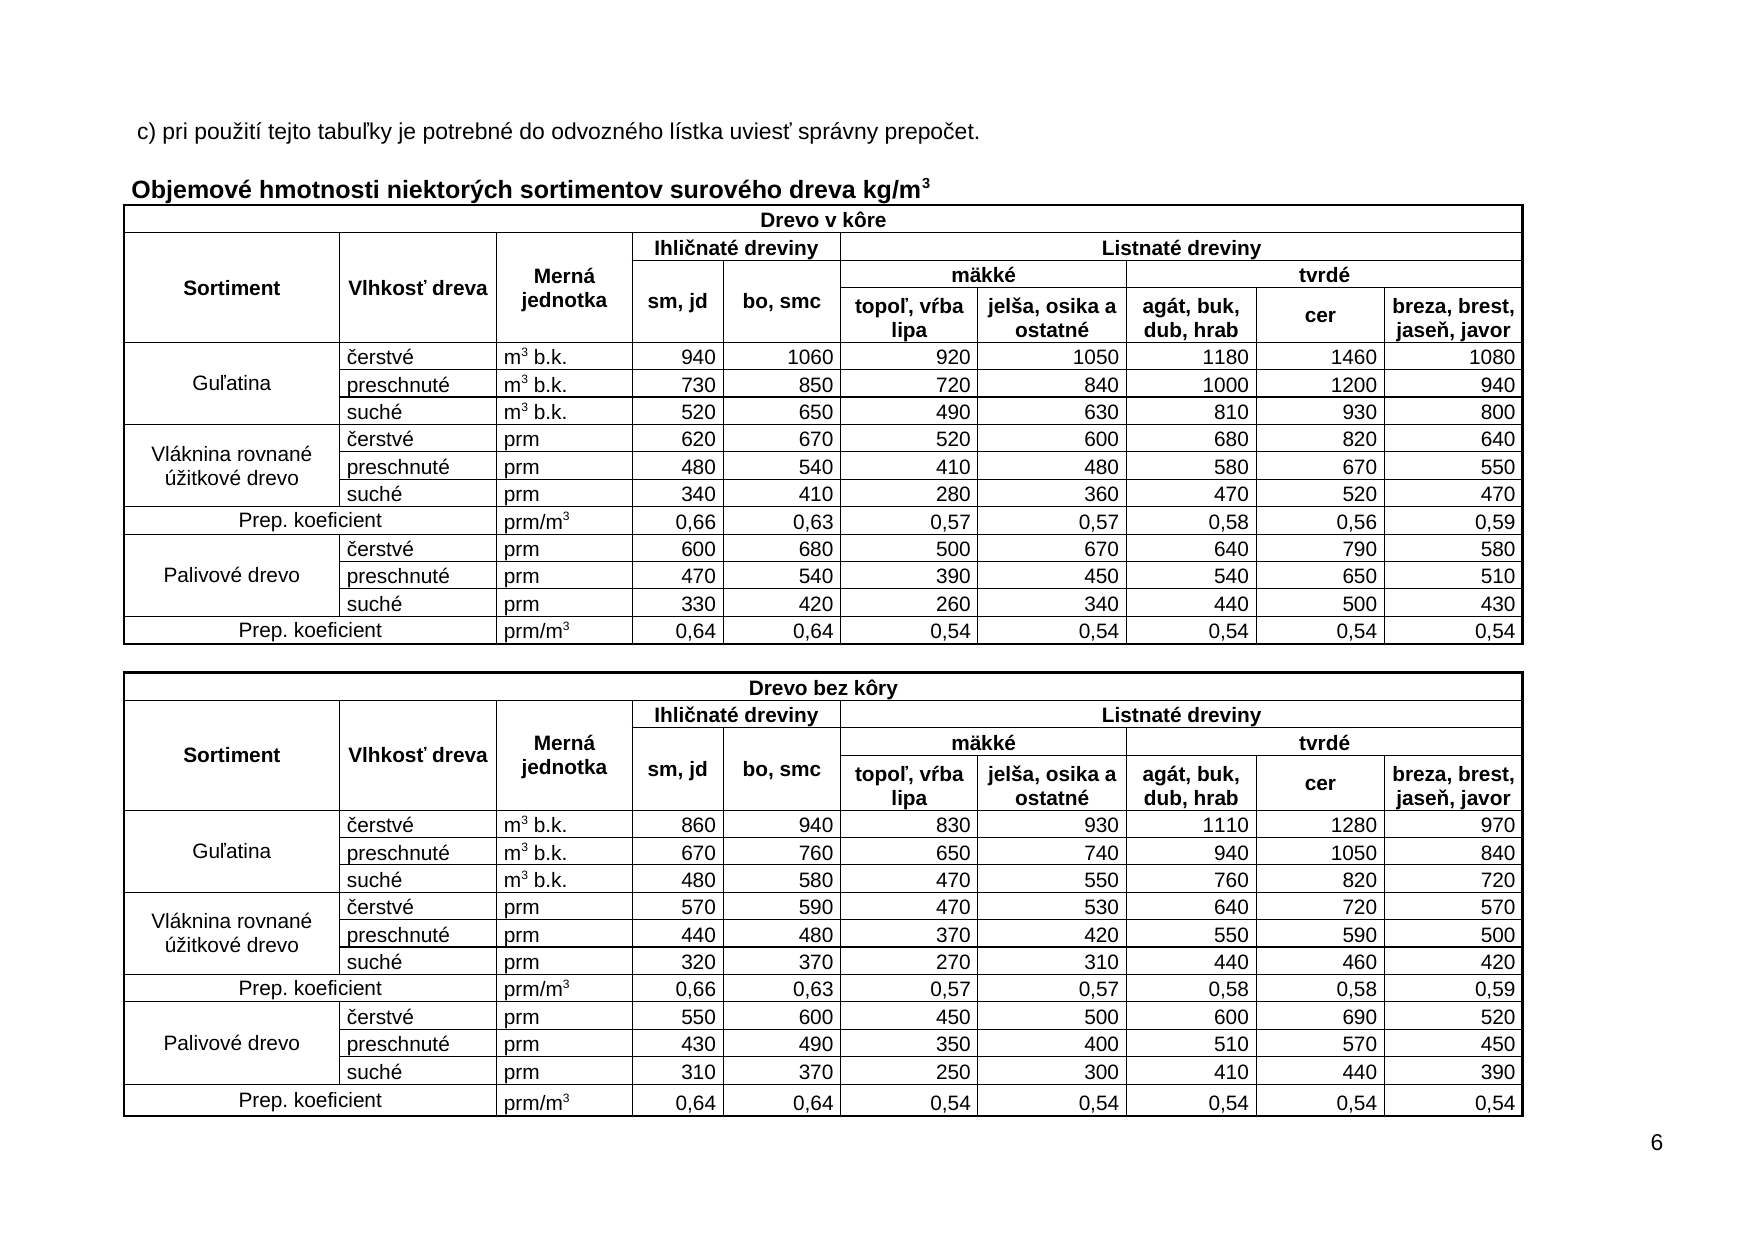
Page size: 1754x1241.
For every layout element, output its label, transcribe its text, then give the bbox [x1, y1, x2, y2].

table_cell 420 [978, 920, 1126, 946]
table_cell 0,64 [633, 1085, 723, 1115]
table_cell 420 [1385, 948, 1521, 974]
table_cell sm, jd [633, 728, 723, 809]
table_cell [632, 645, 723, 671]
table_cell 0,58 [1127, 507, 1256, 533]
table_cell 330 [633, 589, 723, 616]
table_cell 570 [1257, 1030, 1384, 1056]
table_cell 370 [841, 920, 977, 946]
table_cell 500 [841, 535, 977, 561]
table_cell [339, 645, 496, 671]
table_cell prm/m3 [497, 1085, 632, 1115]
table_cell 690 [1257, 1002, 1384, 1029]
table_cell Listnaté dreviny [841, 701, 1521, 727]
table_cell Palivové drevo [125, 535, 339, 616]
table_cell 520 [633, 398, 723, 424]
table_cell 520 [1385, 1002, 1521, 1029]
table_cell 550 [978, 865, 1126, 892]
table_cell 0,66 [633, 507, 723, 533]
table_cell 520 [1257, 480, 1384, 506]
table_cell Merná jednotka [497, 701, 632, 809]
table_cell [723, 645, 841, 671]
table_cell 720 [1385, 865, 1521, 892]
table_cell 420 [724, 589, 840, 616]
table_cell 500 [978, 1002, 1126, 1029]
table_cell 440 [1127, 589, 1256, 616]
table_cell prm [497, 589, 632, 616]
table_cell 0,64 [724, 617, 840, 643]
table_cell 470 [633, 562, 723, 588]
table_cell 860 [633, 811, 723, 837]
table_cell 440 [633, 920, 723, 946]
table_cell sm, jd [633, 261, 723, 342]
table_cell prm [497, 535, 632, 561]
table_cell Drevo v kôre [125, 206, 1521, 232]
table_cell 540 [724, 452, 840, 479]
table_cell topoľ, vŕba lipa [841, 756, 977, 809]
table_cell [841, 645, 978, 671]
table_cell 1200 [1257, 370, 1384, 396]
table_cell preschnuté [340, 370, 496, 396]
table_cell Prep. koeficient [125, 975, 496, 1001]
table_cell [978, 645, 1126, 671]
table_cell Ihličnaté dreviny [633, 701, 840, 727]
table_cell 670 [978, 535, 1126, 561]
table_cell 930 [1257, 398, 1384, 424]
table_cell cer [1257, 288, 1384, 342]
table_cell Vláknina rovnané úžitkové drevo [125, 893, 339, 974]
table_cell čerstvé [340, 811, 496, 837]
table_cell 500 [1257, 589, 1384, 616]
table_cell 940 [1385, 370, 1521, 396]
table_cell 820 [1257, 865, 1384, 892]
table_cell prm [497, 1002, 632, 1029]
table_cell 340 [633, 480, 723, 506]
table_cell 720 [1257, 893, 1384, 919]
table_cell 0,54 [1127, 617, 1256, 643]
table_cell čerstvé [340, 893, 496, 919]
table_cell prm [497, 920, 632, 946]
table_cell 440 [1127, 948, 1256, 974]
table_cell [124, 645, 339, 671]
table_cell [1126, 645, 1256, 671]
table_cell 470 [1127, 480, 1256, 506]
table_cell 0,54 [1257, 617, 1384, 643]
text c) pri použití tejto tabuľky je potrebné do odvozného lístka uviesť správny prepočet. [137, 118, 1663, 144]
table_cell čerstvé [340, 535, 496, 561]
table_cell 940 [1127, 838, 1256, 864]
table_header Objemové hmotnosti niektorých sortimentov surového dreva kg/m3 [124, 145, 1538, 204]
table_cell 480 [633, 865, 723, 892]
table_cell 510 [1385, 562, 1521, 588]
table_cell prm [497, 562, 632, 588]
table_cell m3 b.k. [497, 370, 632, 396]
table_cell 550 [633, 1002, 723, 1029]
table_cell Vlhkosť dreva [340, 701, 496, 809]
table_cell 320 [633, 948, 723, 974]
table_cell 250 [841, 1057, 977, 1083]
table_cell bo, smc [724, 261, 840, 342]
table_cell 1000 [1127, 370, 1256, 396]
table_cell 580 [1385, 535, 1521, 561]
table_cell 370 [724, 1057, 840, 1083]
table_cell Palivové drevo [125, 1002, 339, 1083]
table_cell 280 [841, 480, 977, 506]
table_cell prm [497, 452, 632, 479]
table_cell Listnaté dreviny [841, 233, 1521, 259]
table_cell čerstvé [340, 343, 496, 369]
table_cell suché [340, 398, 496, 424]
table_cell čerstvé [340, 1002, 496, 1029]
table_cell 0,58 [1257, 975, 1384, 1001]
table_cell 850 [724, 370, 840, 396]
table_cell breza, brest, jaseň, javor [1385, 756, 1521, 809]
table_cell 540 [1127, 562, 1256, 588]
table_cell Guľatina [125, 343, 339, 424]
table_cell topoľ, vŕba lipa [841, 288, 977, 342]
table_cell 820 [1257, 425, 1384, 451]
table_cell 720 [841, 370, 977, 396]
table_cell prm/m3 [497, 507, 632, 533]
table_cell 0,54 [841, 1085, 977, 1115]
table_cell preschnuté [340, 1030, 496, 1056]
table_cell m3 b.k. [497, 811, 632, 837]
table_cell 470 [841, 893, 977, 919]
table_cell prm/m3 [497, 617, 632, 643]
table_cell 500 [1385, 920, 1521, 946]
table_cell 0,54 [1127, 1085, 1256, 1115]
table_cell 470 [1385, 480, 1521, 506]
table_cell 530 [978, 893, 1126, 919]
table_cell preschnuté [340, 920, 496, 946]
table_cell 410 [841, 452, 977, 479]
table_cell Vláknina rovnané úžitkové drevo [125, 425, 339, 506]
table_cell jelša, osika a ostatné [978, 756, 1126, 809]
table_cell 450 [978, 562, 1126, 588]
table_cell 1050 [1257, 838, 1384, 864]
table_cell 1110 [1127, 811, 1256, 837]
table_cell 0,64 [633, 617, 723, 643]
table_cell čerstvé [340, 425, 496, 451]
table_cell Ihličnaté dreviny [633, 233, 840, 259]
table_cell 940 [724, 811, 840, 837]
table_cell 350 [841, 1030, 977, 1056]
table_cell 0,54 [1385, 617, 1521, 643]
table_cell 640 [1385, 425, 1521, 451]
table_cell suché [340, 948, 496, 974]
table_cell 800 [1385, 398, 1521, 424]
table_cell 670 [1257, 452, 1384, 479]
table_cell 740 [978, 838, 1126, 864]
table_cell 0,63 [724, 975, 840, 1001]
table_cell 0,59 [1385, 975, 1521, 1001]
table_cell 1050 [978, 343, 1126, 369]
table_cell 580 [1127, 452, 1256, 479]
table_cell bo, smc [724, 728, 840, 809]
table_cell suché [340, 865, 496, 892]
table_cell 400 [978, 1030, 1126, 1056]
table_cell 650 [724, 398, 840, 424]
table_cell 0,58 [1127, 975, 1256, 1001]
table_cell 680 [1127, 425, 1256, 451]
table_cell 450 [841, 1002, 977, 1029]
table_cell m3 b.k. [497, 343, 632, 369]
table_cell jelša, osika a ostatné [978, 288, 1126, 342]
table_cell 670 [633, 838, 723, 864]
table_cell breza, brest, jaseň, javor [1385, 288, 1521, 342]
table_cell Guľatina [125, 811, 339, 892]
table_cell Prep. koeficient [125, 1085, 496, 1115]
table_cell 510 [1127, 1030, 1256, 1056]
table_cell 550 [1385, 452, 1521, 479]
table_cell 340 [978, 589, 1126, 616]
table_cell Drevo bez kôry [125, 674, 1521, 700]
table_cell 920 [841, 343, 977, 369]
table_cell 0,54 [1385, 1085, 1521, 1115]
table_cell 360 [978, 480, 1126, 506]
table_cell prm [497, 1057, 632, 1083]
table_cell prm/m3 [497, 975, 632, 1001]
table_cell 390 [841, 562, 977, 588]
table_cell m3 b.k. [497, 865, 632, 892]
table_cell 310 [633, 1057, 723, 1083]
table_cell 580 [724, 865, 840, 892]
table_cell 730 [633, 370, 723, 396]
table_cell suché [340, 589, 496, 616]
table_cell preschnuté [340, 838, 496, 864]
table_cell agát, buk, dub, hrab [1127, 288, 1256, 342]
table_cell 830 [841, 811, 977, 837]
table_cell 470 [841, 865, 977, 892]
table_cell 790 [1257, 535, 1384, 561]
table_cell 600 [1127, 1002, 1256, 1029]
table_cell 550 [1127, 920, 1256, 946]
table_cell 270 [841, 948, 977, 974]
table_cell suché [340, 1057, 496, 1083]
table_cell mäkké [841, 728, 1126, 755]
table_cell 0,64 [724, 1085, 840, 1115]
table_cell 600 [633, 535, 723, 561]
table_cell 450 [1385, 1030, 1521, 1056]
table_cell 570 [1385, 893, 1521, 919]
table_cell agát, buk, dub, hrab [1127, 756, 1256, 809]
table_cell Prep. koeficient [125, 617, 496, 643]
table_cell Vlhkosť dreva [340, 233, 496, 342]
table_cell 0,57 [841, 507, 977, 533]
table_cell Sortiment [125, 233, 339, 342]
table_cell 370 [724, 948, 840, 974]
table_cell prm [497, 480, 632, 506]
table_cell Merná jednotka [497, 233, 632, 342]
table_cell 810 [1127, 398, 1256, 424]
table_cell 260 [841, 589, 977, 616]
table_cell 480 [633, 452, 723, 479]
table_cell suché [340, 480, 496, 506]
table_cell 840 [1385, 838, 1521, 864]
table_cell 0,57 [978, 975, 1126, 1001]
table_cell 970 [1385, 811, 1521, 837]
table_cell m3 b.k. [497, 838, 632, 864]
table_cell 430 [1385, 589, 1521, 616]
table_cell 760 [724, 838, 840, 864]
table_cell tvrdé [1127, 261, 1521, 287]
table_cell 0,54 [978, 617, 1126, 643]
table_cell 460 [1257, 948, 1384, 974]
table_cell 480 [724, 920, 840, 946]
table_cell 0,57 [841, 975, 977, 1001]
table_cell prm [497, 1030, 632, 1056]
table_cell 1460 [1257, 343, 1384, 369]
table_cell 600 [724, 1002, 840, 1029]
table_cell 480 [978, 452, 1126, 479]
table_cell 1180 [1127, 343, 1256, 369]
table_cell 570 [633, 893, 723, 919]
table_cell 840 [978, 370, 1126, 396]
table_cell cer [1257, 756, 1384, 809]
table_cell 410 [1127, 1057, 1256, 1083]
table_cell 430 [633, 1030, 723, 1056]
table_cell 680 [724, 535, 840, 561]
table_cell 0,54 [1257, 1085, 1384, 1115]
table_cell prm [497, 948, 632, 974]
table_cell 0,54 [841, 617, 977, 643]
table_cell m3 b.k. [497, 398, 632, 424]
table_cell preschnuté [340, 452, 496, 479]
table_cell [1256, 645, 1384, 671]
table_cell 760 [1127, 865, 1256, 892]
table_cell 640 [1127, 893, 1256, 919]
table_cell prm [497, 893, 632, 919]
table_cell mäkké [841, 261, 1126, 287]
table_cell 620 [633, 425, 723, 451]
table_cell prm [497, 425, 632, 451]
table_cell 650 [1257, 562, 1384, 588]
table_cell 650 [841, 838, 977, 864]
table_cell 300 [978, 1057, 1126, 1083]
table_cell 640 [1127, 535, 1256, 561]
table_cell tvrdé [1127, 728, 1521, 755]
table_cell 310 [978, 948, 1126, 974]
table_cell 600 [978, 425, 1126, 451]
table_cell [1384, 645, 1522, 671]
table_cell 0,54 [978, 1085, 1126, 1115]
table_cell 1280 [1257, 811, 1384, 837]
table_cell 0,66 [633, 975, 723, 1001]
table_cell preschnuté [340, 562, 496, 588]
table_cell Prep. koeficient [125, 507, 496, 533]
table_cell 520 [841, 425, 977, 451]
table_cell 930 [978, 811, 1126, 837]
table_cell 0,57 [978, 507, 1126, 533]
table_cell Sortiment [125, 701, 339, 809]
table_cell 410 [724, 480, 840, 506]
table_cell 670 [724, 425, 840, 451]
table_cell 590 [724, 893, 840, 919]
table_cell 940 [633, 343, 723, 369]
table_cell 540 [724, 562, 840, 588]
table_cell 1080 [1385, 343, 1521, 369]
table_cell [496, 645, 632, 671]
table_cell 590 [1257, 920, 1384, 946]
table_cell 440 [1257, 1057, 1384, 1083]
table_cell 0,56 [1257, 507, 1384, 533]
table_cell 630 [978, 398, 1126, 424]
table_cell 390 [1385, 1057, 1521, 1083]
table_cell 0,59 [1385, 507, 1521, 533]
table_cell 0,63 [724, 507, 840, 533]
table_cell 1060 [724, 343, 840, 369]
table_cell 490 [841, 398, 977, 424]
table_cell 490 [724, 1030, 840, 1056]
